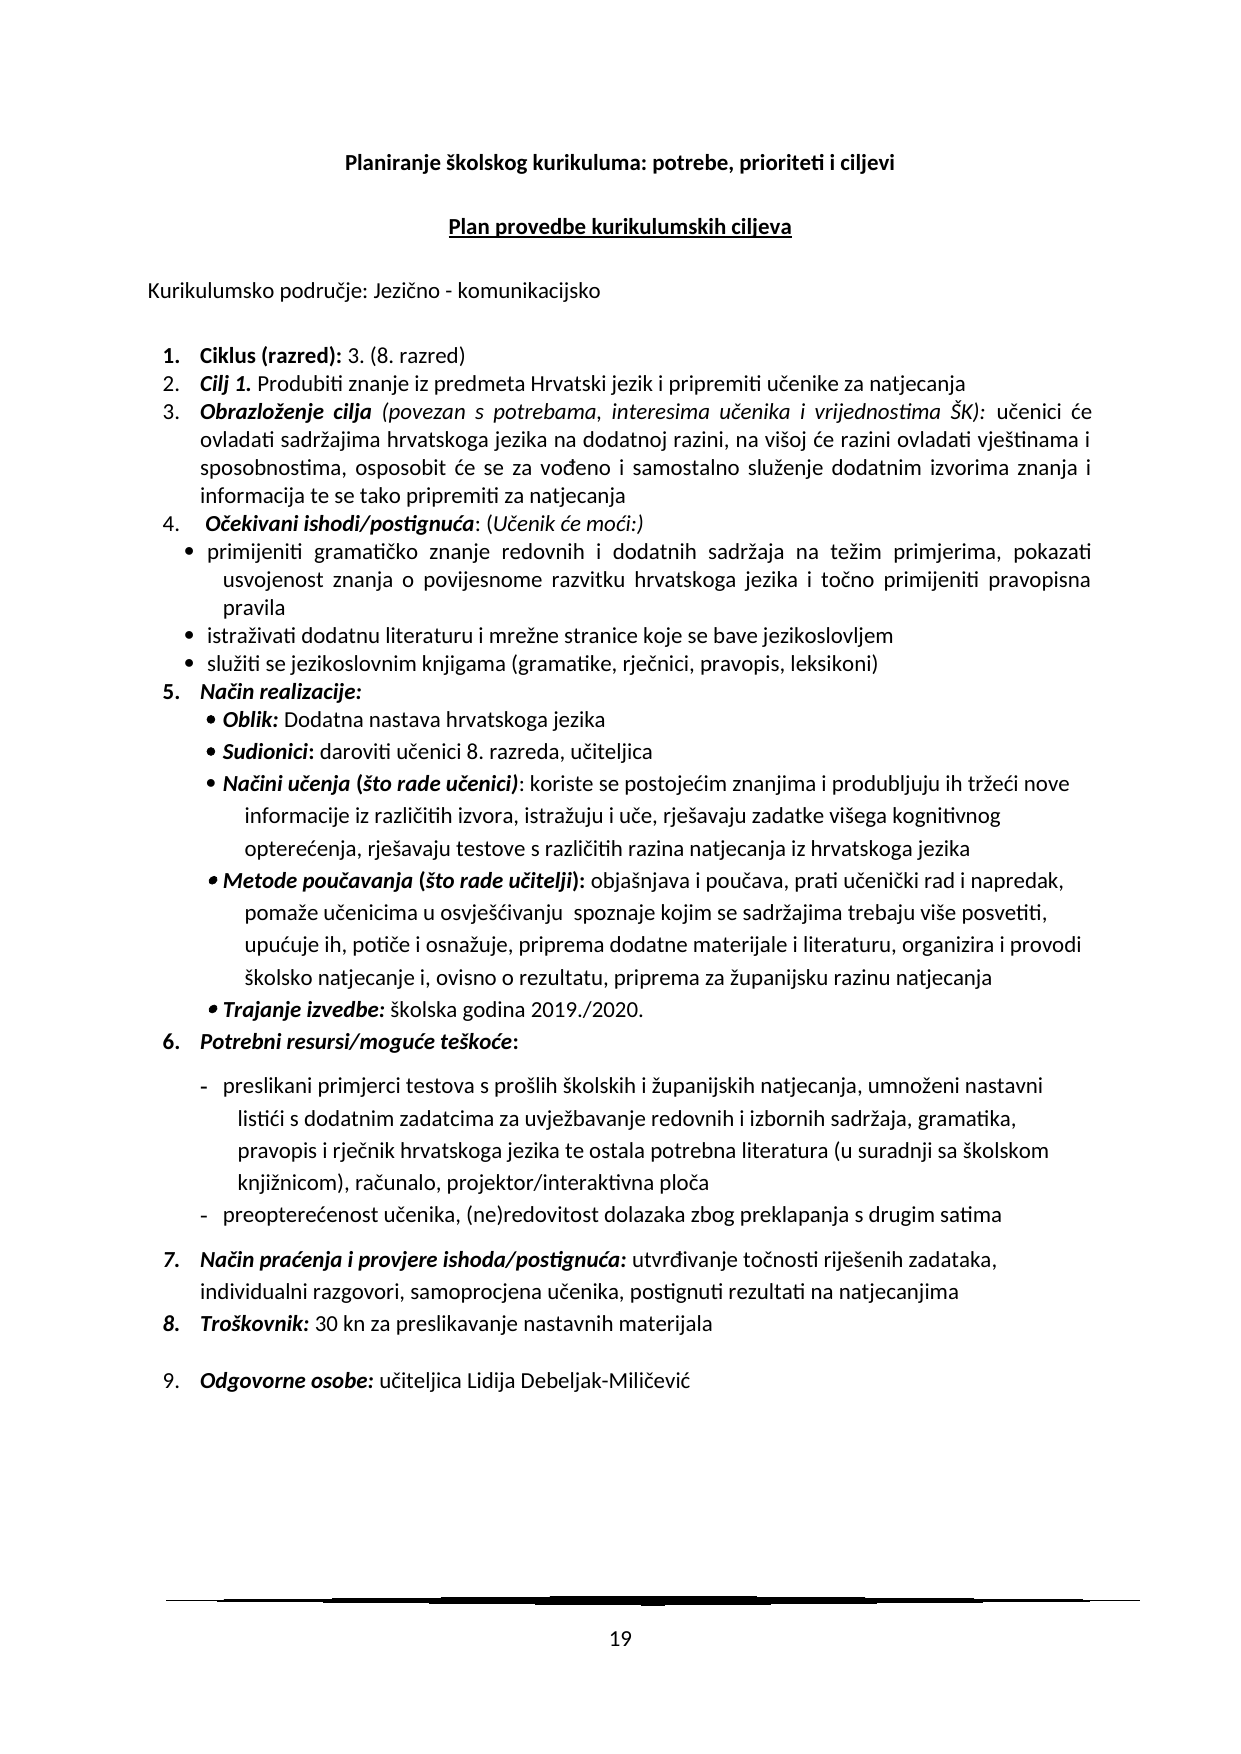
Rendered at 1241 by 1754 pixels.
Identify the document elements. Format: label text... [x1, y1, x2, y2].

text Kurikulumsko područje: Jezično - komunikacijsko [148, 276, 1092, 304]
list Cilj 1. Produbiti znanje iz predmeta Hrvatski jezik i pripremiti učenike za natjecanja [162, 369, 1092, 397]
list Oblik: Dodatna nastava hrvatskoga jezika [207, 705, 1092, 733]
list istraživati dodatnu literaturu i mrežne stranice koje se bave jezikoslovljem [185, 621, 1092, 649]
list Odgovorne osobe: učiteljica Lidija Debeljak-Miličević [162, 1367, 1092, 1395]
list Sudionici: daroviti učenici 8. razreda, učiteljica [207, 737, 1092, 765]
list Očekivani ishodi/postignuća: (Učenik će moći:) [162, 509, 1092, 537]
text Planiranje školskog kurikuluma: potrebe, prioriteti i ciljevi [148, 148, 1092, 176]
list Potrebni resursi/moguće teškoće: [162, 1027, 1092, 1055]
list primijeniti gramatičko znanje redovnih i dodatnih sadržaja na težim primjerima, pokazati usvojenost znanja o povijesnome razvitku hrvatskoga jezika i točno primijeniti pravopisna pravila [185, 537, 1092, 621]
list Obrazloženje cilja (povezan s potrebama, interesima učenika i vrijednostima ŠK): učenici će ovladati sadržajima hrvatskoga jezika na dodatnoj razini, na višoj će razini ovladati vještinama i sposobnostima, osposobit će se za vođeno i samostalno služenje dodatnim izvorima znanja i informacija te se tako pripremiti za natjecanja [162, 397, 1092, 509]
list preslikani primjerci testova s prošlih školskih i županijskih natjecanja, umnoženi nastavni listići s dodatnim zadatcima za uvježbavanje redovnih i izbornih sadržaja, gramatika, pravopis i rječnik hrvatskoga jezika te ostala potrebna literatura (u suradnji sa školskom knjižnicom), računalo, projektor/interaktivna ploča [200, 1072, 1092, 1196]
list Načini učenja (što rade učenici): koriste se postojećim znanjima i produbljuju ih tržeći nove informacije iz različitih izvora, istražuju i uče, rješavaju zadatke višega kognitivnog opterećenja, rješavaju testove s različitih razina natjecanja iz hrvatskoga jezika [207, 769, 1092, 862]
list Način realizacije: [162, 677, 1092, 705]
text Plan provedbe kurikulumskih ciljeva [148, 212, 1092, 240]
list preopterećenost učenika, (ne)redovitost dolazaka zbog preklapanja s drugim satima [200, 1200, 1092, 1228]
list Troškovnik: 30 kn za preslikavanje nastavnih materijala [162, 1309, 1092, 1337]
list Metode poučavanja (što rade učitelji): objašnjava i poučava, prati učenički rad i napredak, pomaže učenicima u osvješćivanju spoznaje kojim se sadržajima trebaju više posvetiti, upućuje ih, potiče i osnažuje, priprema dodatne materijale i literaturu, organizira i provodi školsko natjecanje i, ovisno o rezultatu, priprema za županijsku razinu natjecanja [207, 866, 1092, 991]
list Način praćenja i provjere ishoda/postignuća: utvrđivanje točnosti riješenih zadataka, individualni razgovori, samoprocjena učenika, postignuti rezultati na natjecanjima [162, 1245, 1092, 1305]
list Trajanje izvedbe: školska godina 2019./2020. [207, 995, 1092, 1023]
list Ciklus (razred): 3. (8. razred) [162, 341, 1092, 369]
list služiti se jezikoslovnim knjigama (gramatike, rječnici, pravopis, leksikoni) [185, 649, 1092, 677]
